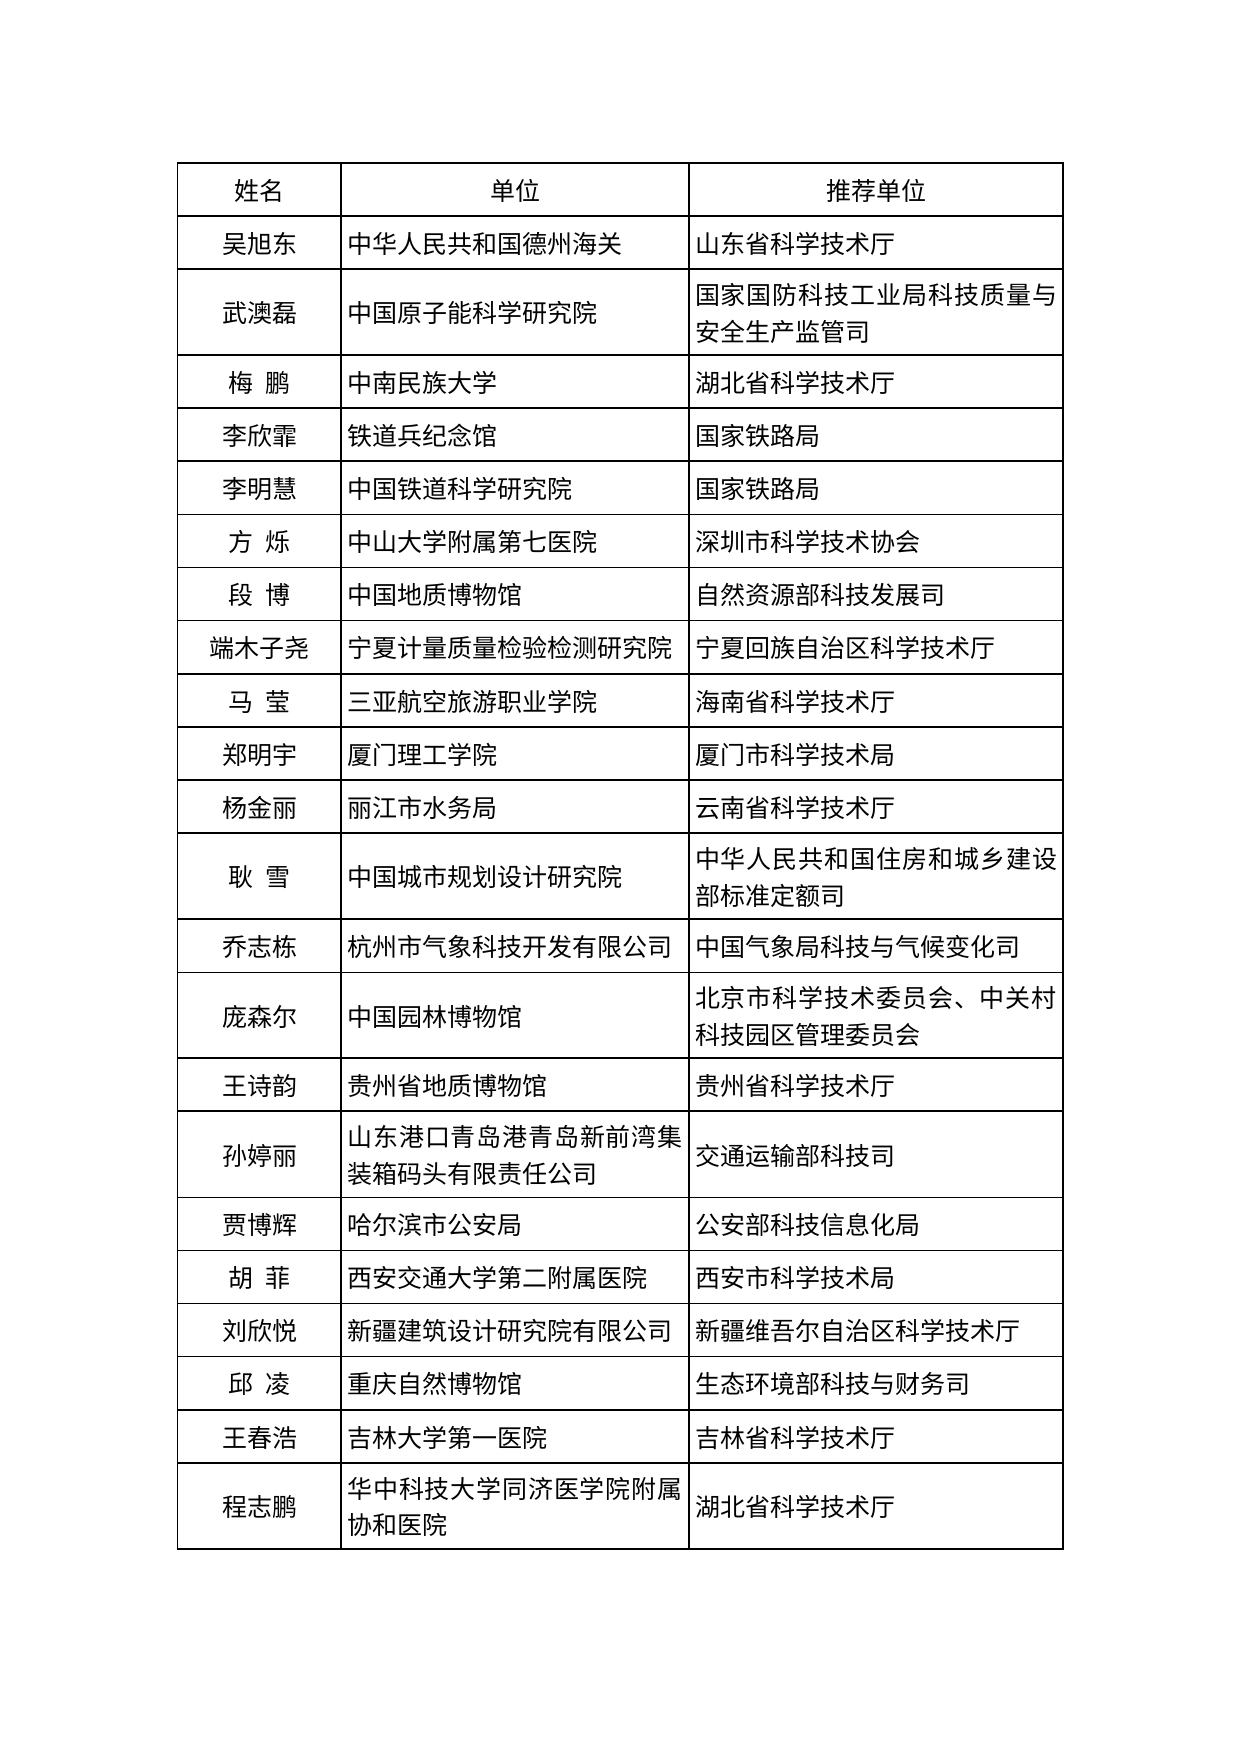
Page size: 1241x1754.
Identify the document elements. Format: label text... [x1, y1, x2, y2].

table_cell 中山大学附属第七医院 [342, 515, 688, 567]
table_header 姓名 [178, 164, 340, 215]
table_cell 厦门理工学院 [342, 728, 688, 779]
table_cell 山东省科学技术厅 [690, 217, 1062, 268]
table_cell 宁夏计量质量检验检测研究院 [342, 621, 688, 673]
table_cell 重庆自然博物馆 [342, 1357, 688, 1409]
table_cell 西安市科学技术局 [690, 1251, 1062, 1303]
table_cell 丽江市水务局 [342, 781, 688, 832]
table_cell 自然资源部科技发展司 [690, 568, 1062, 620]
table_cell 贵州省地质博物馆 [342, 1059, 688, 1110]
table_cell 新疆维吾尔自治区科学技术厅 [690, 1304, 1062, 1356]
table_cell 国家铁路局 [690, 409, 1062, 460]
table_cell 王诗韵 [178, 1059, 340, 1110]
table_cell 程志鹏 [178, 1464, 340, 1548]
table_cell 乔志栋 [178, 920, 340, 971]
table_cell 厦门市科学技术局 [690, 728, 1062, 779]
table_cell 华中科技大学同济医学院附属协和医院 [342, 1464, 688, 1548]
table_cell 生态环境部科技与财务司 [690, 1357, 1062, 1409]
table_cell 交通运输部科技司 [690, 1112, 1062, 1196]
table_cell 段 博 [178, 568, 340, 620]
table_cell 湖北省科学技术厅 [690, 356, 1062, 407]
table_cell 吉林大学第一医院 [342, 1411, 688, 1462]
table_cell 中国园林博物馆 [342, 973, 688, 1057]
table_cell 吉林省科学技术厅 [690, 1411, 1062, 1462]
table_cell 宁夏回族自治区科学技术厅 [690, 621, 1062, 673]
table_cell 湖北省科学技术厅 [690, 1464, 1062, 1548]
table_cell 国家铁路局 [690, 462, 1062, 513]
table_cell 中国铁道科学研究院 [342, 462, 688, 513]
table_cell 西安交通大学第二附属医院 [342, 1251, 688, 1303]
table_header 单位 [342, 164, 688, 215]
table_cell 中国城市规划设计研究院 [342, 834, 688, 918]
table_cell 公安部科技信息化局 [690, 1198, 1062, 1249]
table_cell 孙婷丽 [178, 1112, 340, 1196]
table_cell 中南民族大学 [342, 356, 688, 407]
table_cell 胡 菲 [178, 1251, 340, 1303]
table_cell 郑明宇 [178, 728, 340, 779]
table_cell 山东港口青岛港青岛新前湾集装箱码头有限责任公司 [342, 1112, 688, 1196]
table_cell 深圳市科学技术协会 [690, 515, 1062, 567]
table_cell 武澳磊 [178, 270, 340, 354]
table_cell 邱 凌 [178, 1357, 340, 1409]
table_cell 中华人民共和国德州海关 [342, 217, 688, 268]
table_cell 铁道兵纪念馆 [342, 409, 688, 460]
table_cell 国家国防科技工业局科技质量与安全生产监管司 [690, 270, 1062, 354]
table_cell 王春浩 [178, 1411, 340, 1462]
table_cell 中国气象局科技与气候变化司 [690, 920, 1062, 971]
table_cell 三亚航空旅游职业学院 [342, 675, 688, 726]
table_cell 贾博辉 [178, 1198, 340, 1249]
table_cell 李明慧 [178, 462, 340, 513]
table_cell 李欣霏 [178, 409, 340, 460]
table_cell 新疆建筑设计研究院有限公司 [342, 1304, 688, 1356]
table_cell 端木子尧 [178, 621, 340, 673]
table_cell 方 烁 [178, 515, 340, 567]
table_header 推荐单位 [690, 164, 1062, 215]
table_cell 马 莹 [178, 675, 340, 726]
table_cell 海南省科学技术厅 [690, 675, 1062, 726]
table_cell 杭州市气象科技开发有限公司 [342, 920, 688, 971]
table_cell 中华人民共和国住房和城乡建设部标准定额司 [690, 834, 1062, 918]
table_cell 北京市科学技术委员会、中关村科技园区管理委员会 [690, 973, 1062, 1057]
table_cell 中国原子能科学研究院 [342, 270, 688, 354]
table_cell 哈尔滨市公安局 [342, 1198, 688, 1249]
table_cell 梅 鹏 [178, 356, 340, 407]
table_cell 庞森尔 [178, 973, 340, 1057]
table_cell 吴旭东 [178, 217, 340, 268]
table_cell 贵州省科学技术厅 [690, 1059, 1062, 1110]
table_cell 耿 雪 [178, 834, 340, 918]
table_cell 云南省科学技术厅 [690, 781, 1062, 832]
table_cell 中国地质博物馆 [342, 568, 688, 620]
table_cell 杨金丽 [178, 781, 340, 832]
table_cell 刘欣悦 [178, 1304, 340, 1356]
